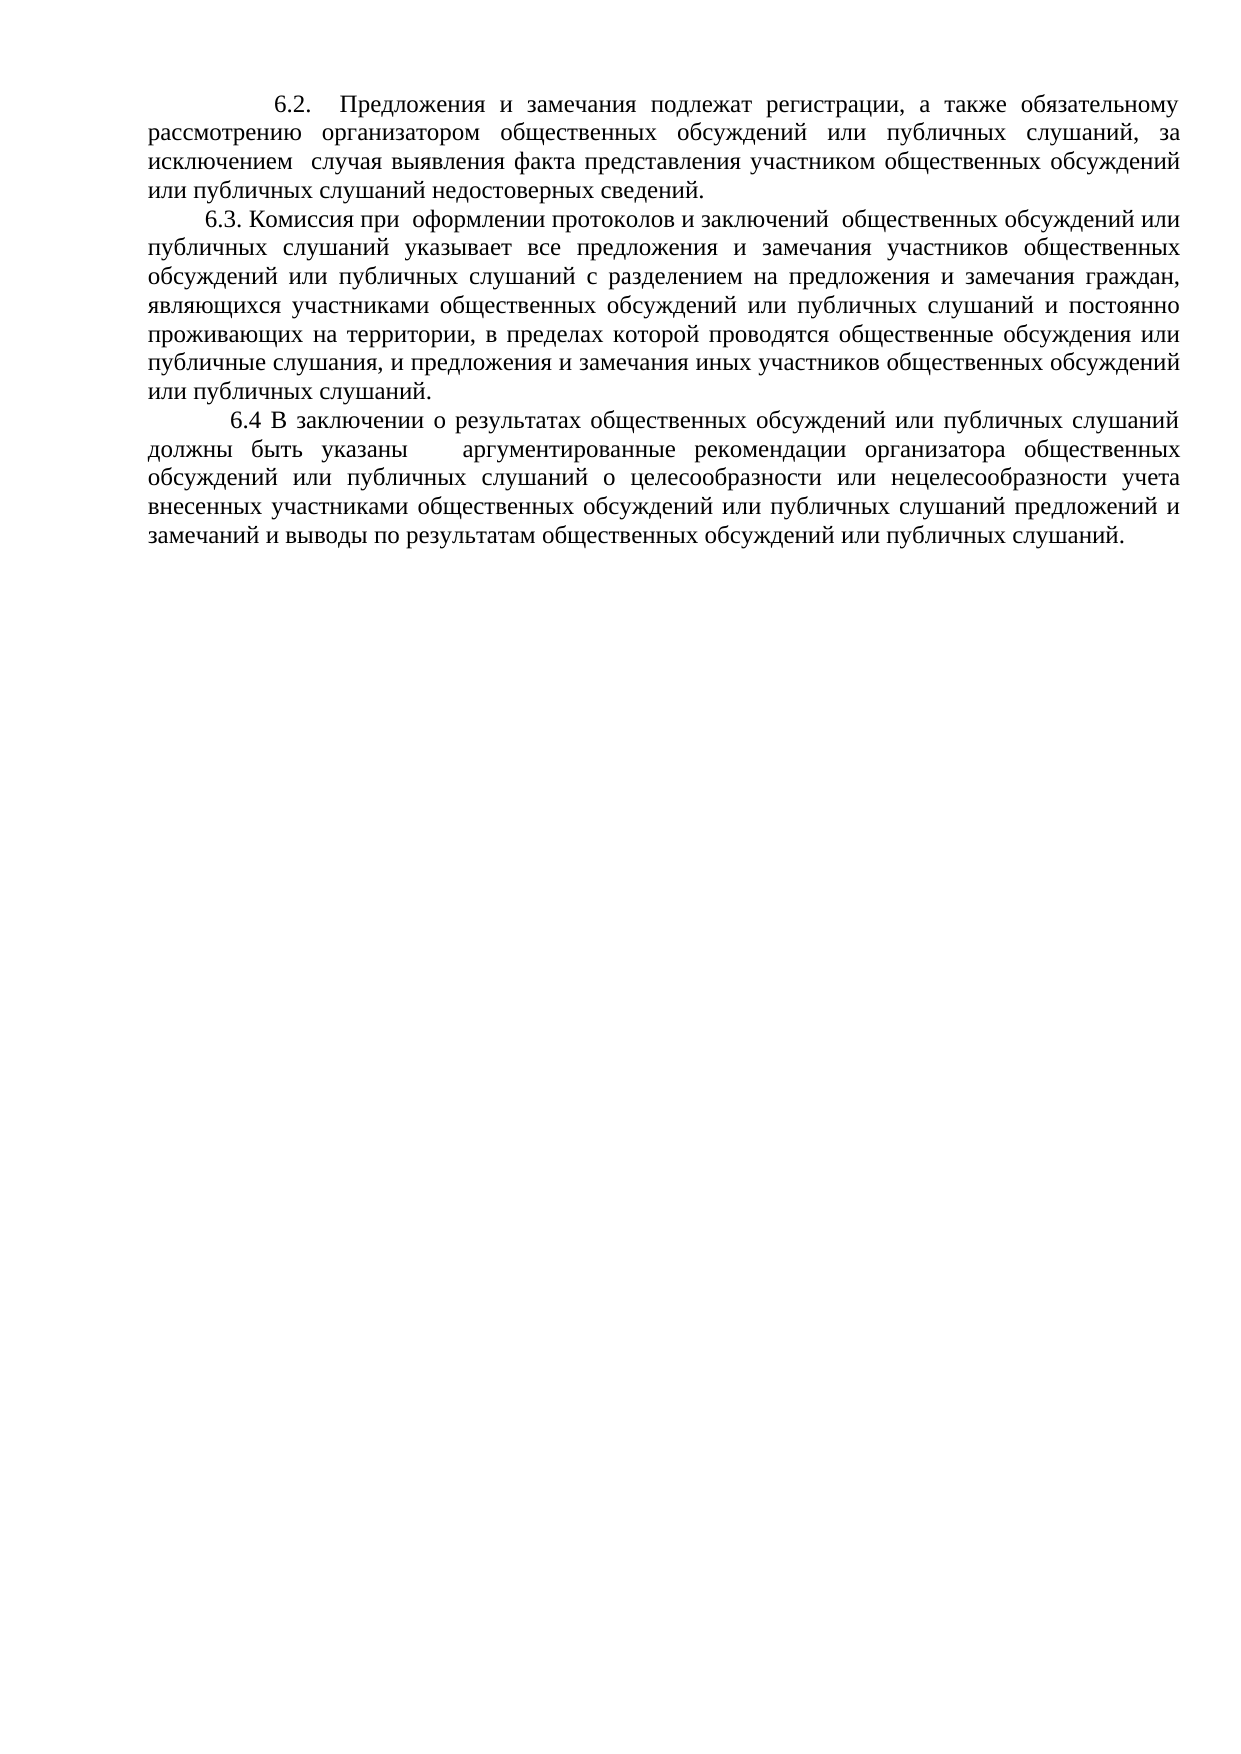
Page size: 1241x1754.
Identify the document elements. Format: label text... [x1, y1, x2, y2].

text 6.3. Комиссия при оформлении протоколов и заключений общественных обсуждений или публичных слушаний указывает все предложения и замечания участников общественных обсуждений или публичных слушаний с разделением на предложения и замечания граждан, являющихся участниками общественных обсуждений или публичных слушаний и постоянно проживающих на территории, в пределах которой проводятся общественные обсуждения или публичные слушания, и предложения и замечания иных участников общественных обсуждений или публичных слушаний. [148, 204, 1181, 405]
text 6.4 В заключении о результатах общественных обсуждений или публичных слушаний должны быть указаны аргументированные рекомендации организатора общественных обсуждений или публичных слушаний о целесообразности или нецелесообразности учета внесенных участниками общественных обсуждений или публичных слушаний предложений и замечаний и выводы по результатам общественных обсуждений или публичных слушаний. [148, 405, 1181, 549]
text 6.2. Предложения и замечания подлежат регистрации, а также обязательному рассмотрению организатором общественных обсуждений или публичных слушаний, за исключением случая выявления факта представления участником общественных обсуждений или публичных слушаний недостоверных сведений. [148, 89, 1181, 204]
